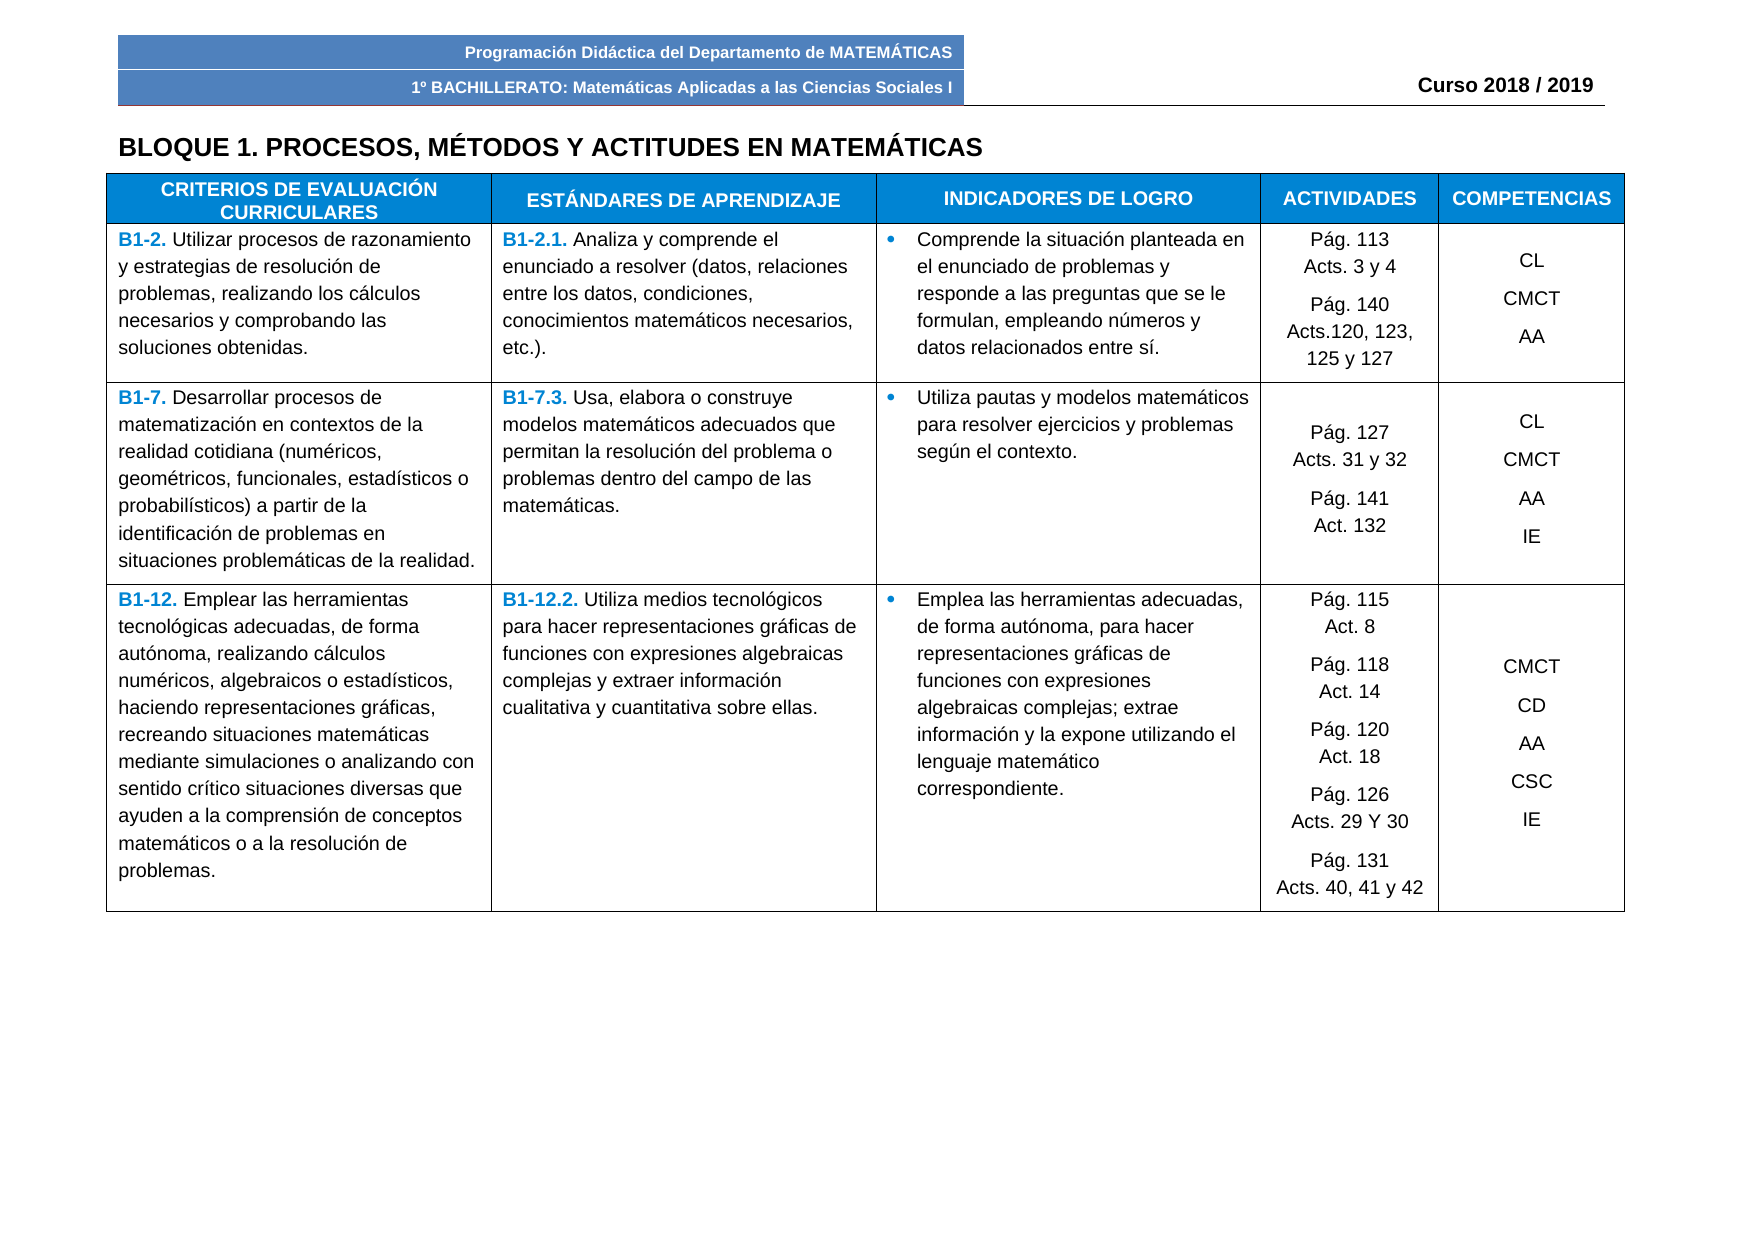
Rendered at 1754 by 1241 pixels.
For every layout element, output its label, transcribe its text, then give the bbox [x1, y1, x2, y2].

table_cell Comprende la situación planteada en el enunciado de problemas y responde a las preguntas que se le formulan, empleando números y datos relacionados entre sí. [877, 224, 1260, 382]
table_header ESTÁNDARES DE APRENDIZAJE [492, 174, 876, 223]
table_cell CL CMCT AA IE [1439, 383, 1624, 583]
table_header COMPETENCIAS [1439, 174, 1624, 223]
table_cell Emplea las herramientas adecuadas, de forma autónoma, para hacer representaciones gráficas de funciones con expresiones algebraicas complejas; extrae información y la expone utilizando el lenguaje matemático correspondiente. [877, 585, 1260, 911]
table_cell Pág. 115 Act. 8 Pág. 118 Act. 14 Pág. 120 Act. 18 Pág. 126 Acts. 29 Y 30 Pág. 131 Acts. 40, 41 y 42 [1261, 585, 1438, 911]
table_cell B1-7.3. Usa, elabora o construye modelos matemáticos adecuados que permitan la resolución del problema o problemas dentro del campo de las matemáticas. [492, 383, 876, 583]
table_cell CMCT CD AA CSC IE [1439, 585, 1624, 911]
table_cell CL CMCT AA [1439, 224, 1624, 382]
table_cell B1-2.1. Analiza y comprende el enunciado a resolver (datos, relaciones entre los datos, condiciones, conocimientos matemáticos necesarios, etc.). [492, 224, 876, 382]
table_cell B1-12.2. Utiliza medios tecnológicos para hacer representaciones gráficas de funciones con expresiones algebraicas complejas y extraer información cualitativa y cuantitativa sobre ellas. [492, 585, 876, 911]
table_header INDICADORES DE LOGRO [877, 174, 1260, 223]
table_cell Utiliza pautas y modelos matemáticos para resolver ejercicios y problemas según el contexto. [877, 383, 1260, 583]
text BLOQUE 1. PROCESOS, MÉTODOS Y ACTITUDES EN MATEMÁTICAS [118, 134, 1636, 162]
table_cell B1-2. Utilizar procesos de razonamiento y estrategias de resolución de problemas, realizando los cálculos necesarios y comprobando las soluciones obtenidas. [107, 224, 491, 382]
table_cell Pág. 127 Acts. 31 y 32 Pág. 141 Act. 132 [1261, 383, 1438, 583]
table_cell B1-7. Desarrollar procesos de matematización en contextos de la realidad cotidiana (numéricos, geométricos, funcionales, estadísticos o probabilísticos) a partir de la identificación de problemas en situaciones problemáticas de la realidad. [107, 383, 491, 583]
table_cell B1-12. Emplear las herramientas tecnológicas adecuadas, de forma autónoma, realizando cálculos numéricos, algebraicos o estadísticos, haciendo representaciones gráficas, recreando situaciones matemáticas mediante simulaciones o analizando con sentido crítico situaciones diversas que ayuden a la comprensión de conceptos matemáticos o a la resolución de problemas. [107, 585, 491, 911]
table_header CRITERIOS DE EVALUACIÓN CURRICULARES [107, 174, 491, 223]
table_cell Pág. 113 Acts. 3 y 4 Pág. 140 Acts.120, 123, 125 y 127 [1261, 224, 1438, 382]
table_header ACTIVIDADES [1261, 174, 1438, 223]
